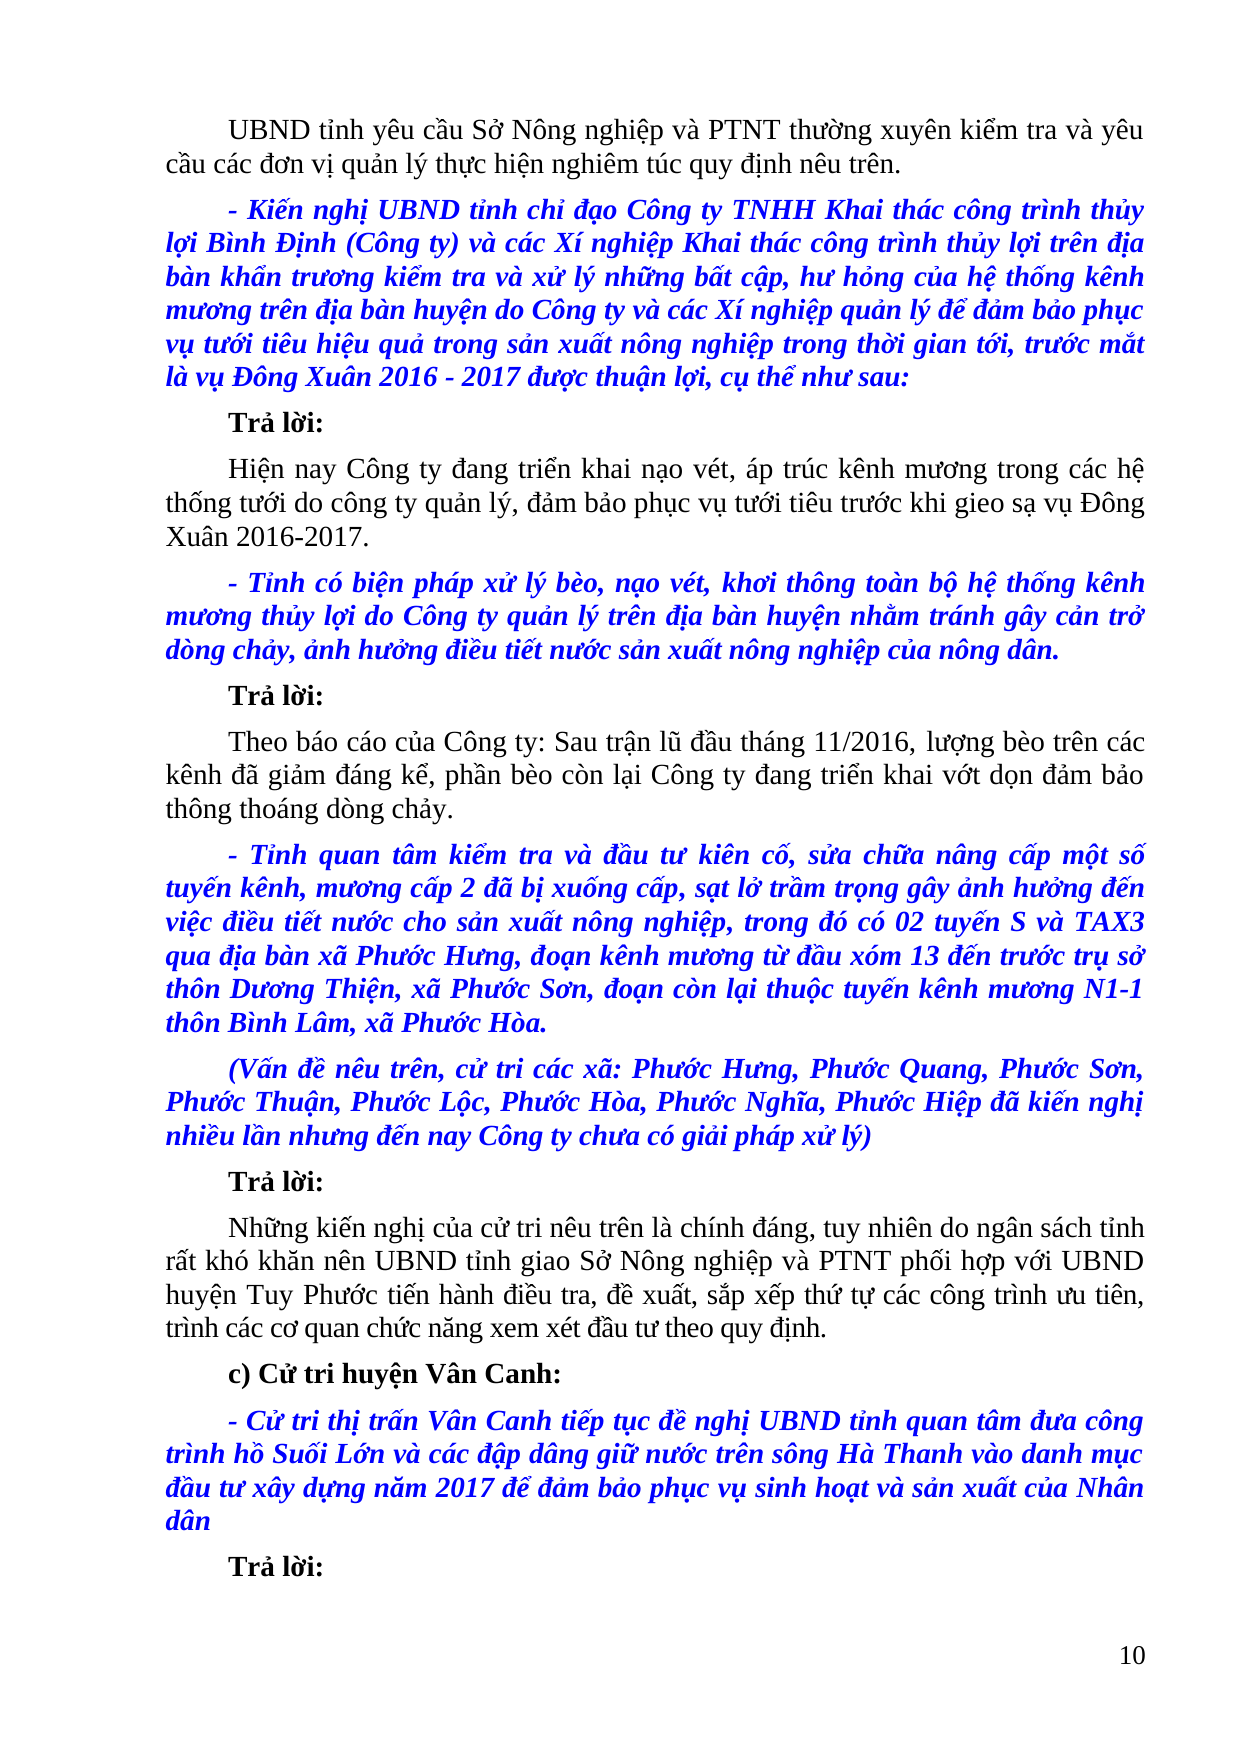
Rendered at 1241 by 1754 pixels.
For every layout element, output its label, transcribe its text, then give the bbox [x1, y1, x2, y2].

text Trả lời: [165, 678, 1146, 711]
text - Tỉnh có biện pháp xử lý bèo, nạo vét, khơi thông toàn bộ hệ thống kênh mương thủy lợi do Công ty quản lý trên địa bàn huyện nhằm tránh gây cản trở dòng chảy, ảnh hưởng điều tiết nước sản xuất nông nghiệp của nông dân. [165, 565, 1146, 665]
text - Cử tri thị trấn Vân Canh tiếp tục đề nghị UBND tỉnh quan tâm đưa công trình hồ Suối Lớn và các đập dâng giữ nước trên sông Hà Thanh vào danh mục đầu tư xây dựng năm 2017 để đảm bảo phục vụ sinh hoạt và sản xuất của Nhân dân [165, 1403, 1146, 1537]
text Theo báo cáo của Công ty: Sau trận lũ đầu tháng 11/2016, lượng bèo trên các kênh đã giảm đáng kể, phần bèo còn lại Công ty đang triển khai vớt dọn đảm bảo thông thoáng dòng chảy. [165, 724, 1146, 824]
text Trả lời: [165, 1164, 1146, 1197]
text Trả lời: [165, 406, 1146, 439]
text - Kiến nghị UBND tỉnh chỉ đạo Công ty TNHH Khai thác công trình thủy lợi Bình Định (Công ty) và các Xí nghiệp Khai thác công trình thủy lợi trên địa bàn khẩn trương kiểm tra và xử lý những bất cập, hư hỏng của hệ thống kênh mương trên địa bàn huyện do Công ty và các Xí nghiệp quản lý để đảm bảo phục vụ tưới tiêu hiệu quả trong sản xuất nông nghiệp trong thời gian tới, trước mắt là vụ Đông Xuân 2016 - 2017 được thuận lợi, cụ thể như sau: [165, 192, 1146, 393]
text Những kiến nghị của cử tri nêu trên là chính đáng, tuy nhiên do ngân sách tỉnh rất khó khăn nên UBND tỉnh giao Sở Nông nghiệp và PTNT phối hợp với UBND huyện Tuy Phước tiến hành điều tra, đề xuất, sắp xếp thứ tự các công trình ưu tiên, trình các cơ quan chức năng xem xét đầu tư theo quy định. [165, 1210, 1146, 1344]
text c) Cử tri huyện Vân Canh: [165, 1357, 1146, 1390]
text Hiện nay Công ty đang triển khai nạo vét, áp trúc kênh mương trong các hệ thống tưới do công ty quản lý, đảm bảo phục vụ tưới tiêu trước khi gieo sạ vụ Đông Xuân 2016-2017. [165, 452, 1146, 552]
text (Vấn đề nêu trên, cử tri các xã: Phước Hưng, Phước Quang, Phước Sơn, Phước Thuận, Phước Lộc, Phước Hòa, Phước Nghĩa, Phước Hiệp đã kiến nghị nhiều lần nhưng đến nay Công ty chưa có giải pháp xử lý) [165, 1051, 1146, 1151]
text UBND tỉnh yêu cầu Sở Nông nghiệp và PTNT thường xuyên kiểm tra và yêu cầu các đơn vị quản lý thực hiện nghiêm túc quy định nêu trên. [165, 112, 1146, 179]
text Trả lời: [165, 1549, 1146, 1583]
text - Tỉnh quan tâm kiểm tra và đầu tư kiên cố, sửa chữa nâng cấp một số tuyến kênh, mương cấp 2 đã bị xuống cấp, sạt lở trầm trọng gây ảnh hưởng đến việc điều tiết nước cho sản xuất nông nghiệp, trong đó có 02 tuyến S và TAX3 qua địa bàn xã Phước Hưng, đoạn kênh mương từ đầu xóm 13 đến trước trụ sở thôn Dương Thiện, xã Phước Sơn, đoạn còn lại thuộc tuyến kênh mương N1-1 thôn Bình Lâm, xã Phước Hòa. [165, 837, 1146, 1038]
